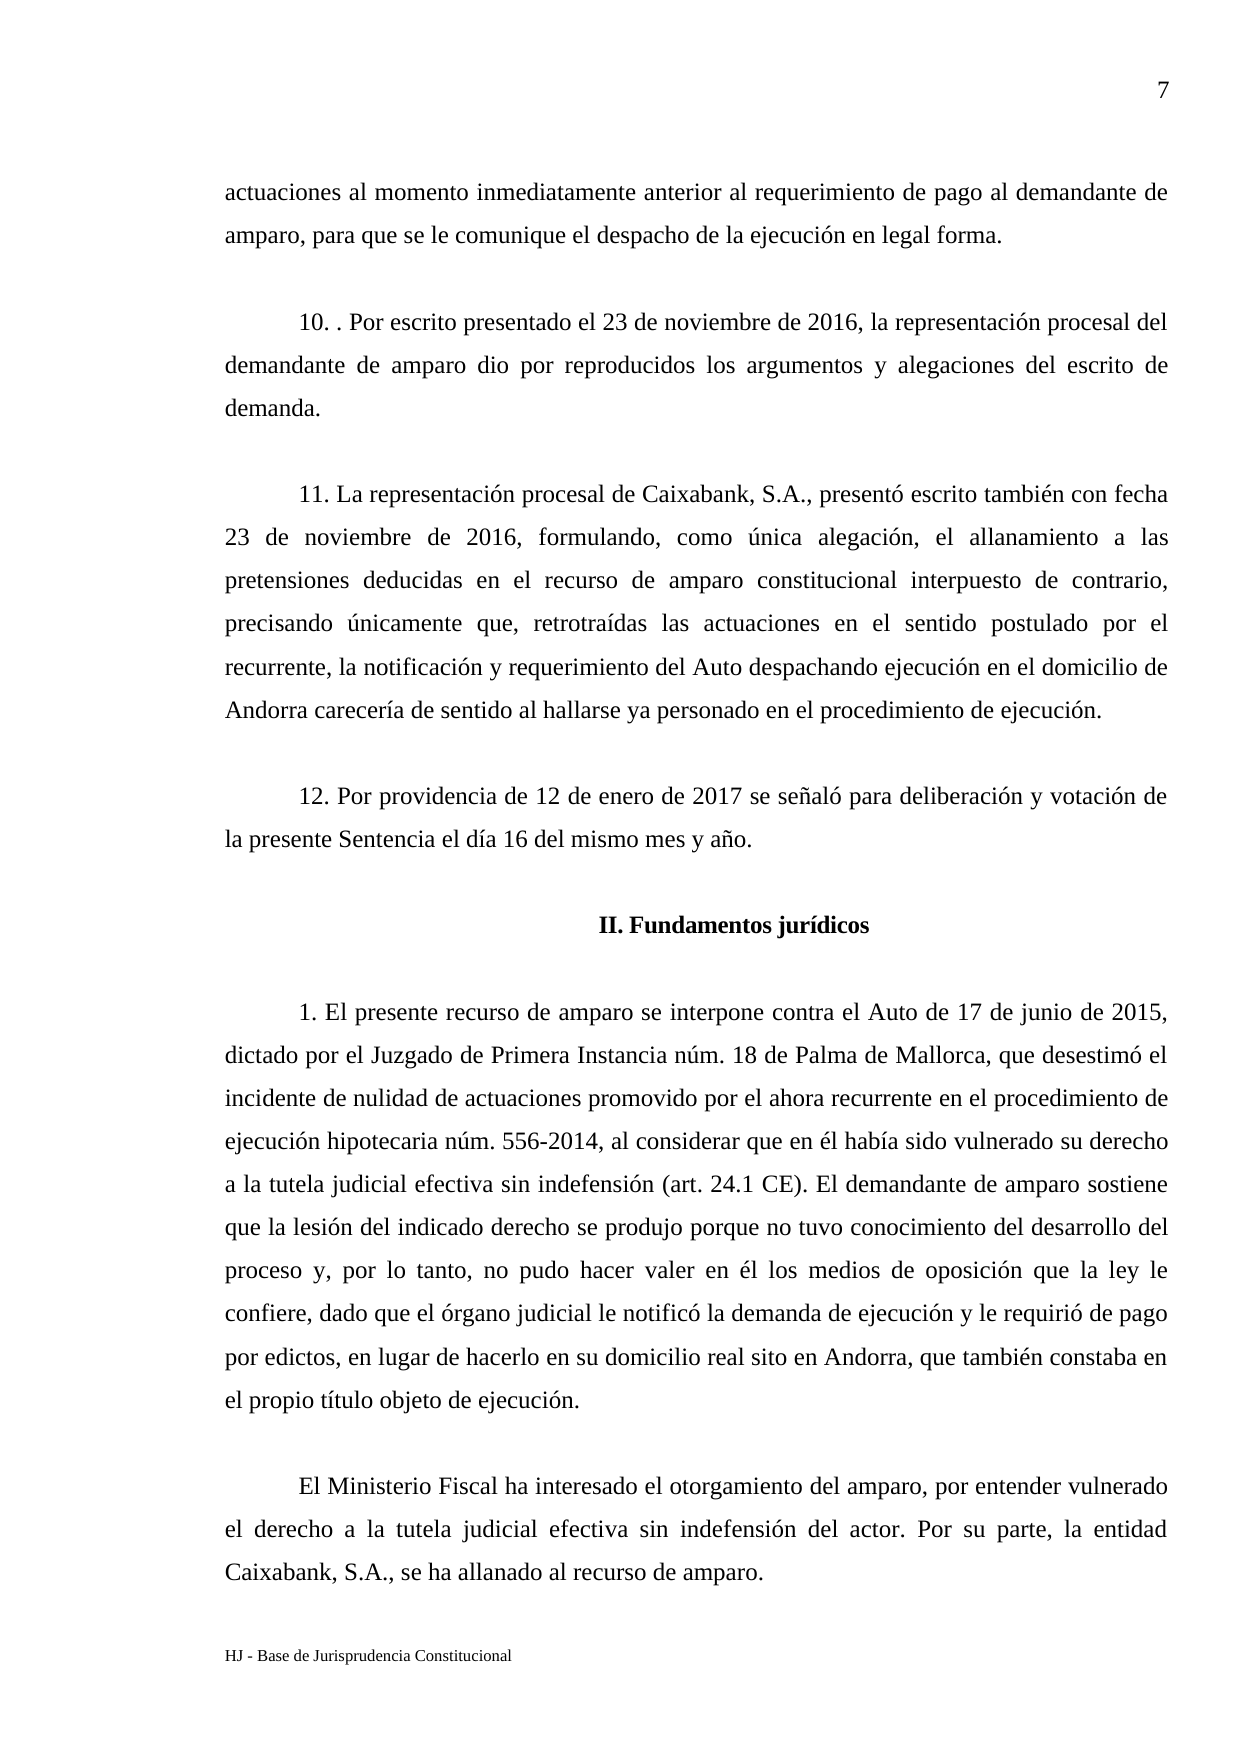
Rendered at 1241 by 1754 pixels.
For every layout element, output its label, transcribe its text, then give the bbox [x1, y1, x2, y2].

subtitle II. Fundamentos jurídicos [224, 910, 1169, 939]
text 1. El presente recurso de amparo se interpone contra el Auto de 17 de junio de 2015, dictado por el Juzgado de Primera Instancia núm. 18 de Palma de Mallorca, que desestimó el incidente de nulidad de actuaciones promovido por el ahora recurrente en el procedimiento de ejecución hipotecaria núm. 556-2014, al considerar que en él había sido vulnerado su derecho a la tutela judicial efectiva sin indefensión (art. 24.1 CE). El demandante de amparo sostiene que la lesión del indicado derecho se produjo porque no tuvo conocimiento del desarrollo del proceso y, por lo tanto, no pudo hacer valer en él los medios de oposición que la ley le confiere, dado que el órgano judicial le notificó la demanda de ejecución y le requirió de pago por edictos, en lugar de hacerlo en su domicilio real sito en Andorra, que también constaba en el propio título objeto de ejecución. [224, 997, 1169, 1413]
text 10. . Por escrito presentado el 23 de noviembre de 2016, la representación procesal del demandante de amparo dio por reproducidos los argumentos y alegaciones del escrito de demanda. [224, 307, 1169, 422]
text El Ministerio Fiscal ha interesado el otorgamiento del amparo, por entender vulnerado el derecho a la tutela judicial efectiva sin indefensión del actor. Por su parte, la entidad Caixabank, S.A., se ha allanado al recurso de amparo. [224, 1471, 1169, 1586]
text 12. Por providencia de 12 de enero de 2017 se señaló para deliberación y votación de la presente Sentencia el día 16 del mismo mes y año. [224, 781, 1169, 853]
text 11. La representación procesal de Caixabank, S.A., presentó escrito también con fecha 23 de noviembre de 2016, formulando, como única alegación, el allanamiento a las pretensiones deducidas en el recurso de amparo constitucional interpuesto de contrario, precisando únicamente que, retrotraídas las actuaciones en el sentido postulado por el recurrente, la notificación y requerimiento del Auto despachando ejecución en el domicilio de Andorra carecería de sentido al hallarse ya personado en el procedimiento de ejecución. [224, 479, 1169, 723]
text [224, 177, 1169, 249]
